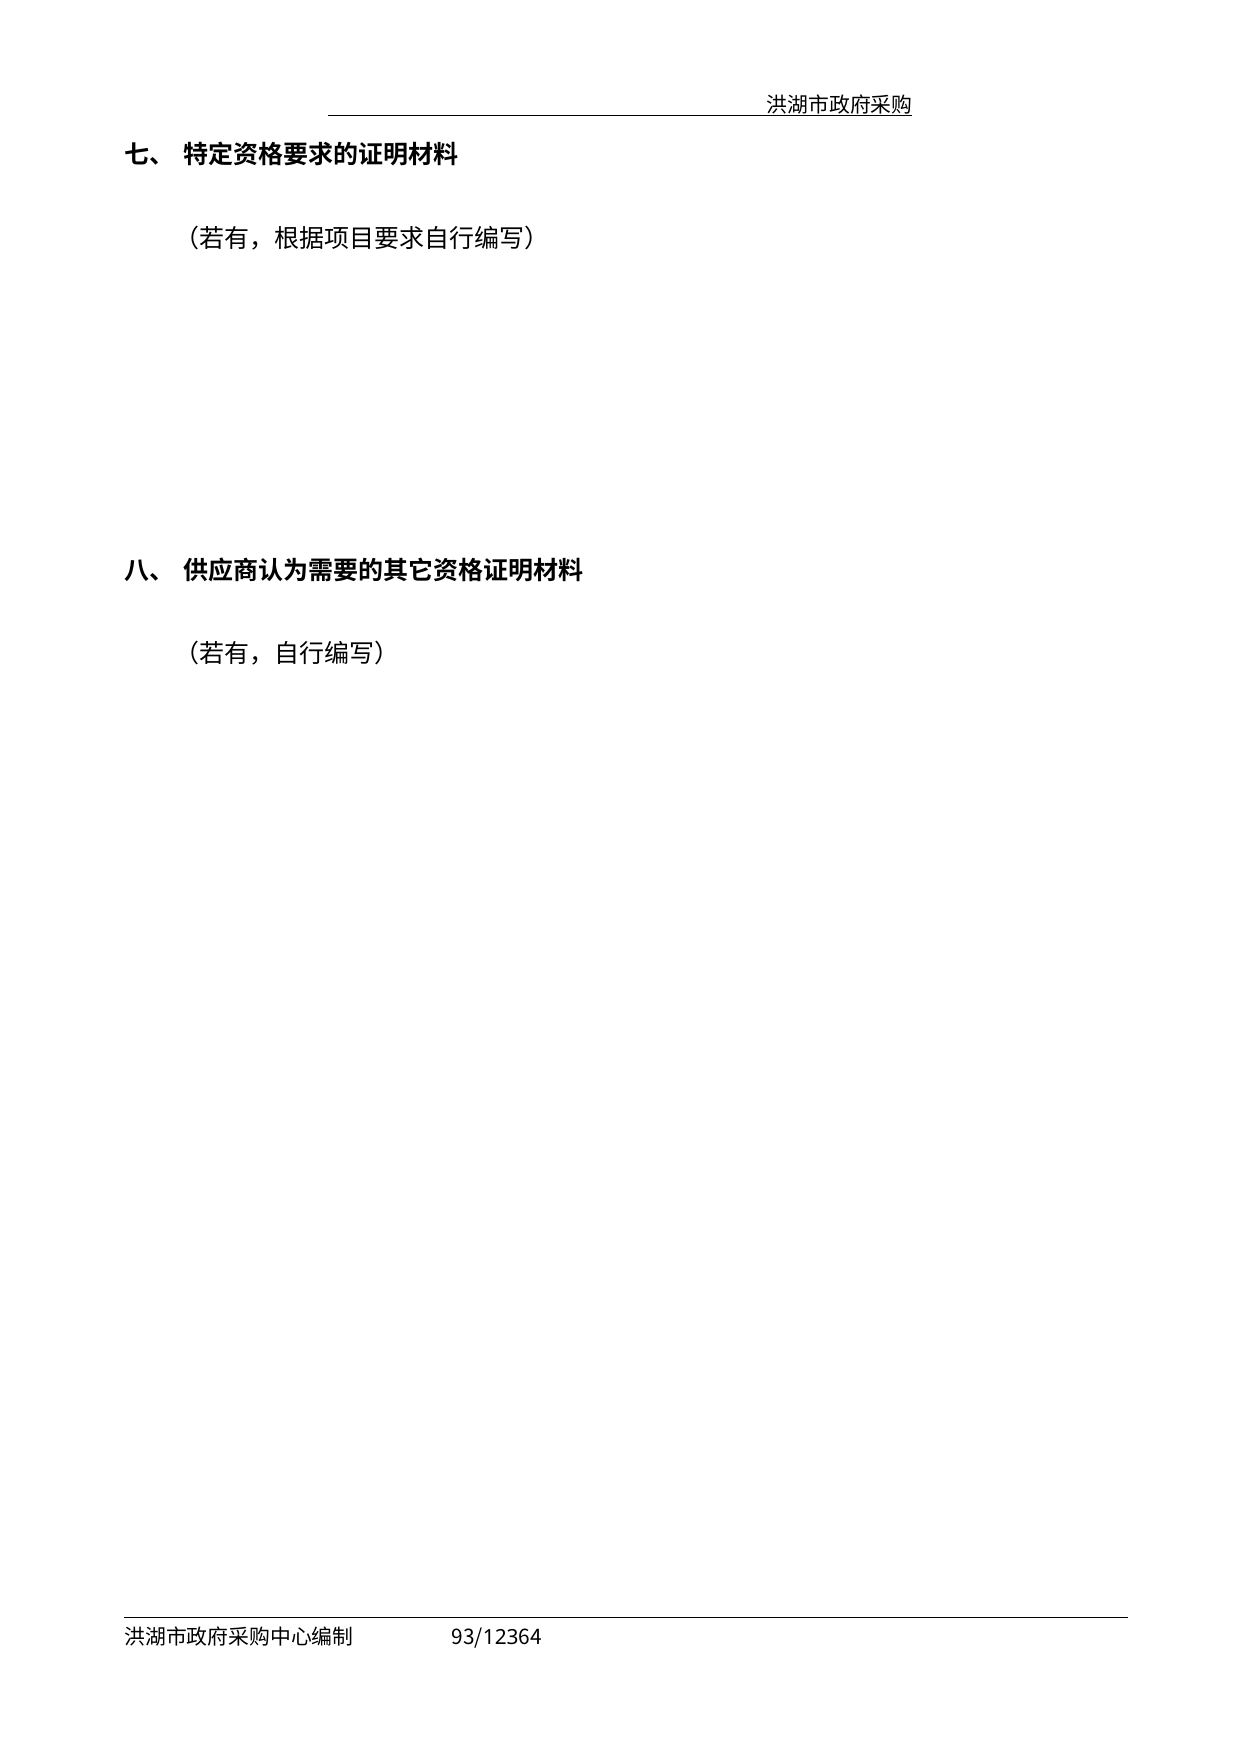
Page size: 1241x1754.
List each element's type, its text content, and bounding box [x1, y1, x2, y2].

subtitle 供应商认为需要的其它资格证明材料 [124, 536, 1116, 601]
text （若有，自行编写） [124, 619, 1116, 684]
text （若有，根据项目要求自行编写） [124, 204, 1116, 269]
subtitle 特定资格要求的证明材料 [124, 121, 1116, 186]
